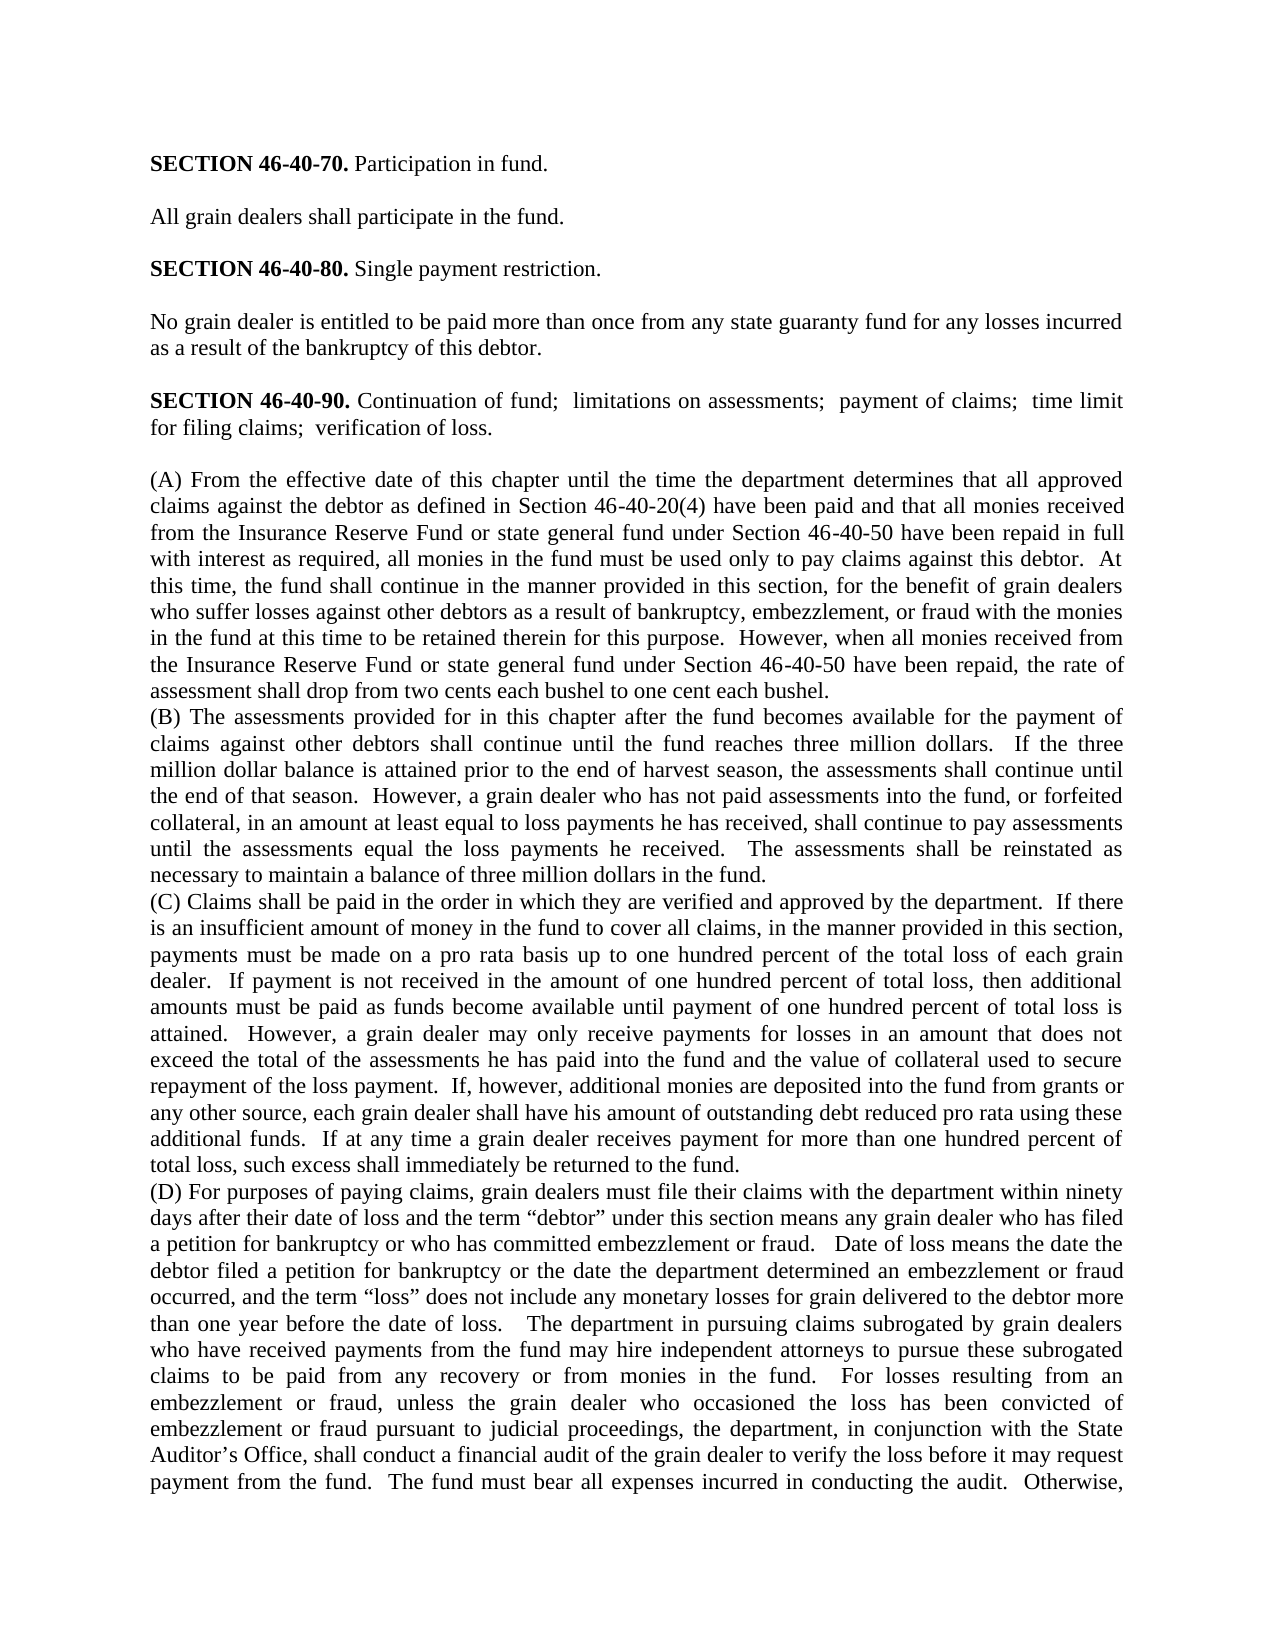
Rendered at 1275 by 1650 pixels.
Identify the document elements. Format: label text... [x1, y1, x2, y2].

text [150, 1178, 1125, 1494]
text SECTION 46-40-70. Participation in fund. [150, 150, 1125, 176]
text No grain dealer is entitled to be paid more than once from any state guaranty fund for any losses incurred as a result of the bankruptcy of this debtor. [150, 308, 1125, 361]
text All grain dealers shall participate in the fund. [150, 203, 1125, 229]
text SECTION 46-40-80. Single payment restriction. [150, 255, 1125, 282]
text (A) From the effective date of this chapter until the time the department determines that all approved claims against the debtor as defined in Section 46-40-20(4) have been paid and that all monies received from the Insurance Reserve Fund or state general fund under Section 46-40-50 have been repaid in full with interest as required, all monies in the fund must be used only to pay claims against this debtor. At this time, the fund shall continue in the manner provided in this section, for the benefit of grain dealers who suffer losses against other debtors as a result of bankruptcy, embezzlement, or fraud with the monies in the fund at this time to be retained therein for this purpose. However, when all monies received from the Insurance Reserve Fund or state general fund under Section 46-40-50 have been repaid, the rate of assessment shall drop from two cents each bushel to one cent each bushel. [150, 466, 1125, 703]
text (C) Claims shall be paid in the order in which they are verified and approved by the department. If there is an insufficient amount of money in the fund to cover all claims, in the manner provided in this section, payments must be made on a pro rata basis up to one hundred percent of the total loss of each grain dealer. If payment is not received in the amount of one hundred percent of total loss, then additional amounts must be paid as funds become available until payment of one hundred percent of total loss is attained. However, a grain dealer may only receive payments for losses in an amount that does not exceed the total of the assessments he has paid into the fund and the value of collateral used to secure repayment of the loss payment. If, however, additional monies are deposited into the fund from grants or any other source, each grain dealer shall have his amount of outstanding debt reduced pro rata using these additional funds. If at any time a grain dealer receives payment for more than one hundred percent of total loss, such excess shall immediately be returned to the fund. [150, 888, 1125, 1178]
text (B) The assessments provided for in this chapter after the fund becomes available for the payment of claims against other debtors shall continue until the fund reaches three million dollars. If the three million dollar balance is attained prior to the end of harvest season, the assessments shall continue until the end of that season. However, a grain dealer who has not paid assessments into the fund, or forfeited collateral, in an amount at least equal to loss payments he has received, shall continue to pay assessments until the assessments equal the loss payments he received. The assessments shall be reinstated as necessary to maintain a balance of three million dollars in the fund. [150, 703, 1125, 888]
text SECTION 46-40-90. Continuation of fund; limitations on assessments; payment of claims; time limit for filing claims; verification of loss. [150, 387, 1125, 440]
